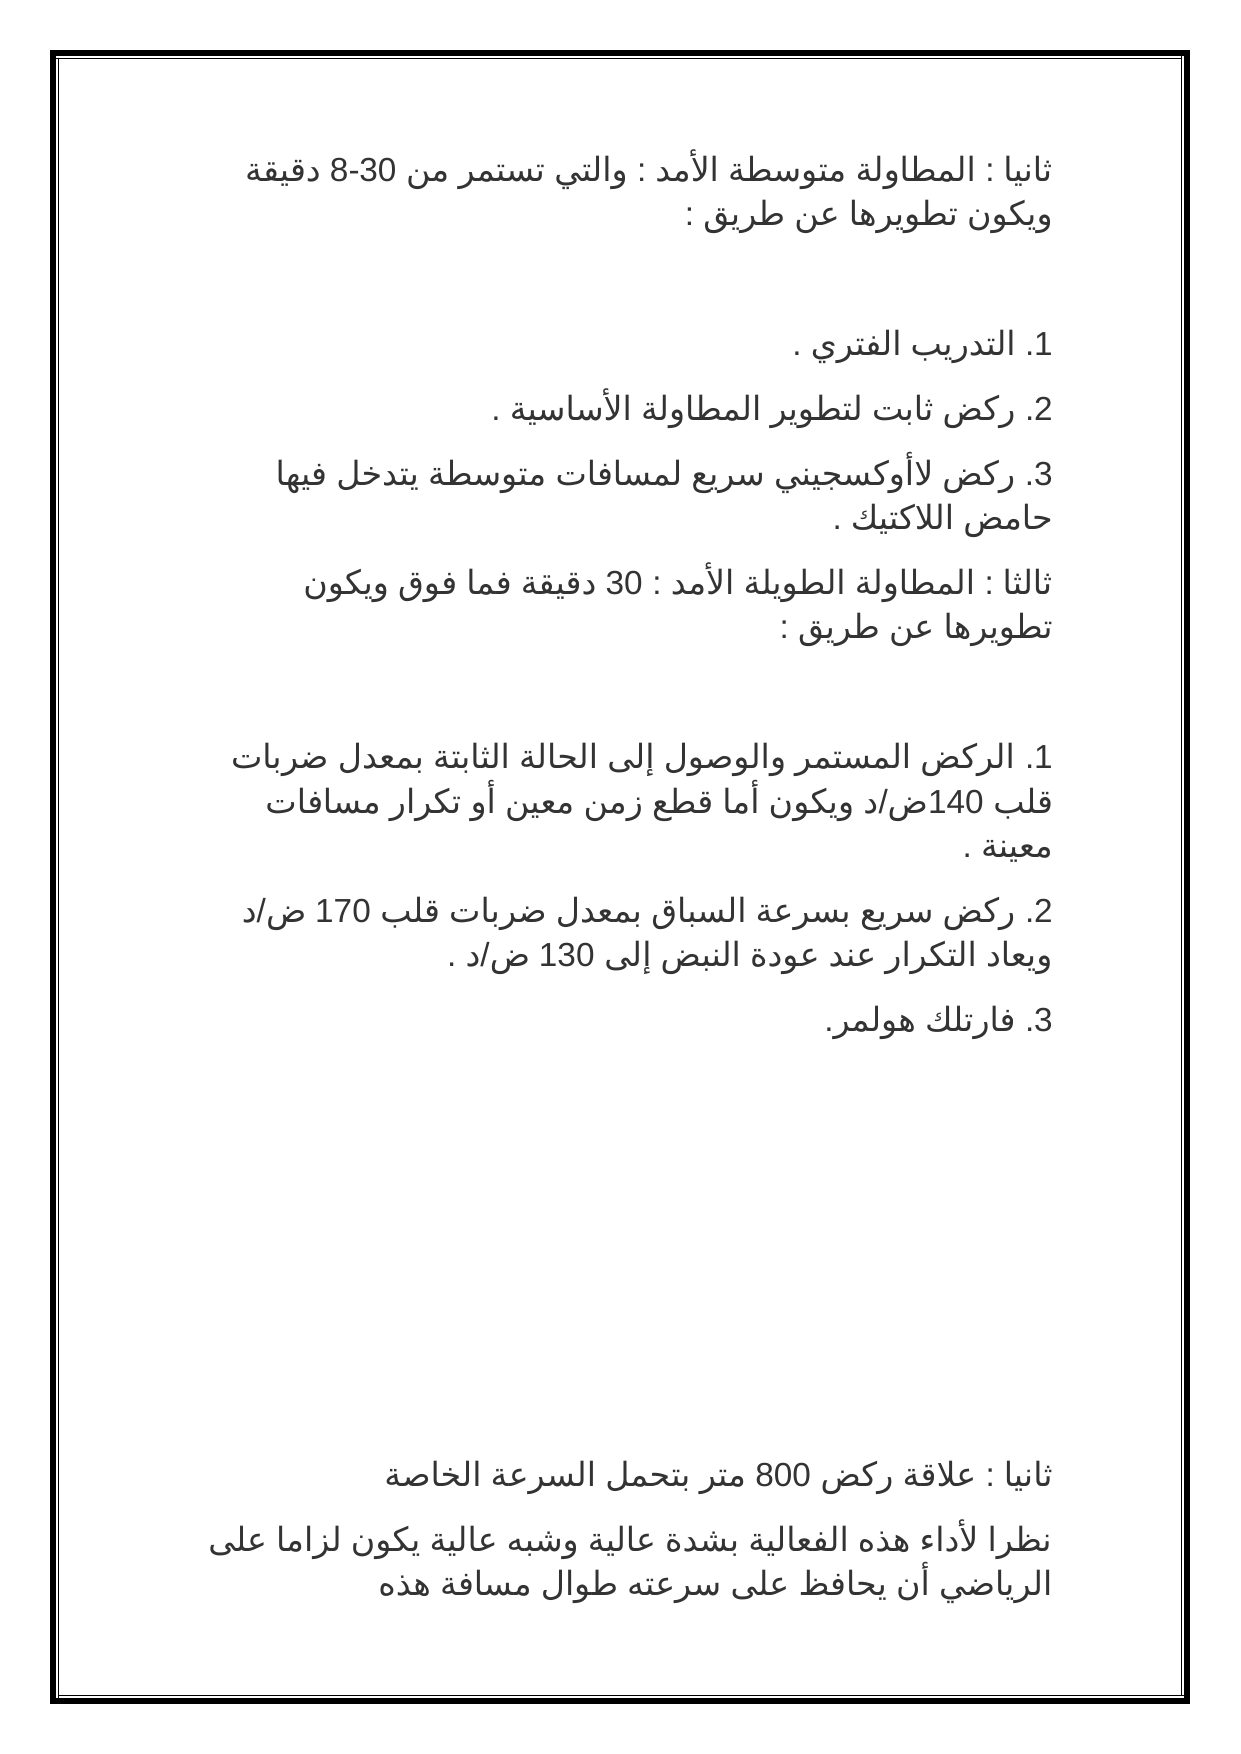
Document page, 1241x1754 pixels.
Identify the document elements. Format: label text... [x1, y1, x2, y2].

text 1. التدريب الفتري . [187, 324, 1053, 363]
text 3. ركض لاأوكسجيني سريع لمسافات متوسطة يتدخل فيها حامض اللاكتيك . [187, 454, 1053, 537]
text ثالثا : المطاولة الطويلة الأمد : 30 دقيقة فما فوق ويكون تطويرها عن طريق : [187, 563, 1053, 646]
text ثانيا : علاقة ركض 800 متر بتحمل السرعة الخاصة [187, 1455, 1053, 1493]
text 3. فارتلك هولمر. [187, 1000, 1053, 1038]
text 2. ركض ثابت لتطوير المطاولة الأساسية . [187, 389, 1053, 428]
text ثانيا : المطاولة متوسطة الأمد : والتي تستمر من 30-8 دقيقة ويكون تطويرها عن طريق : [187, 150, 1053, 233]
text 2. ركض سريع بسرعة السباق بمعدل ضربات قلب 170 ض/د ويعاد التكرار عند عودة النبض إلى 130 ض/د . [187, 891, 1053, 973]
text 1. الركض المستمر والوصول إلى الحالة الثابتة بمعدل ضربات قلب 140ض/د ويكون أما قطع زمن معين أو تكرار مسافات معينة . [187, 737, 1053, 864]
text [187, 1520, 1053, 1603]
